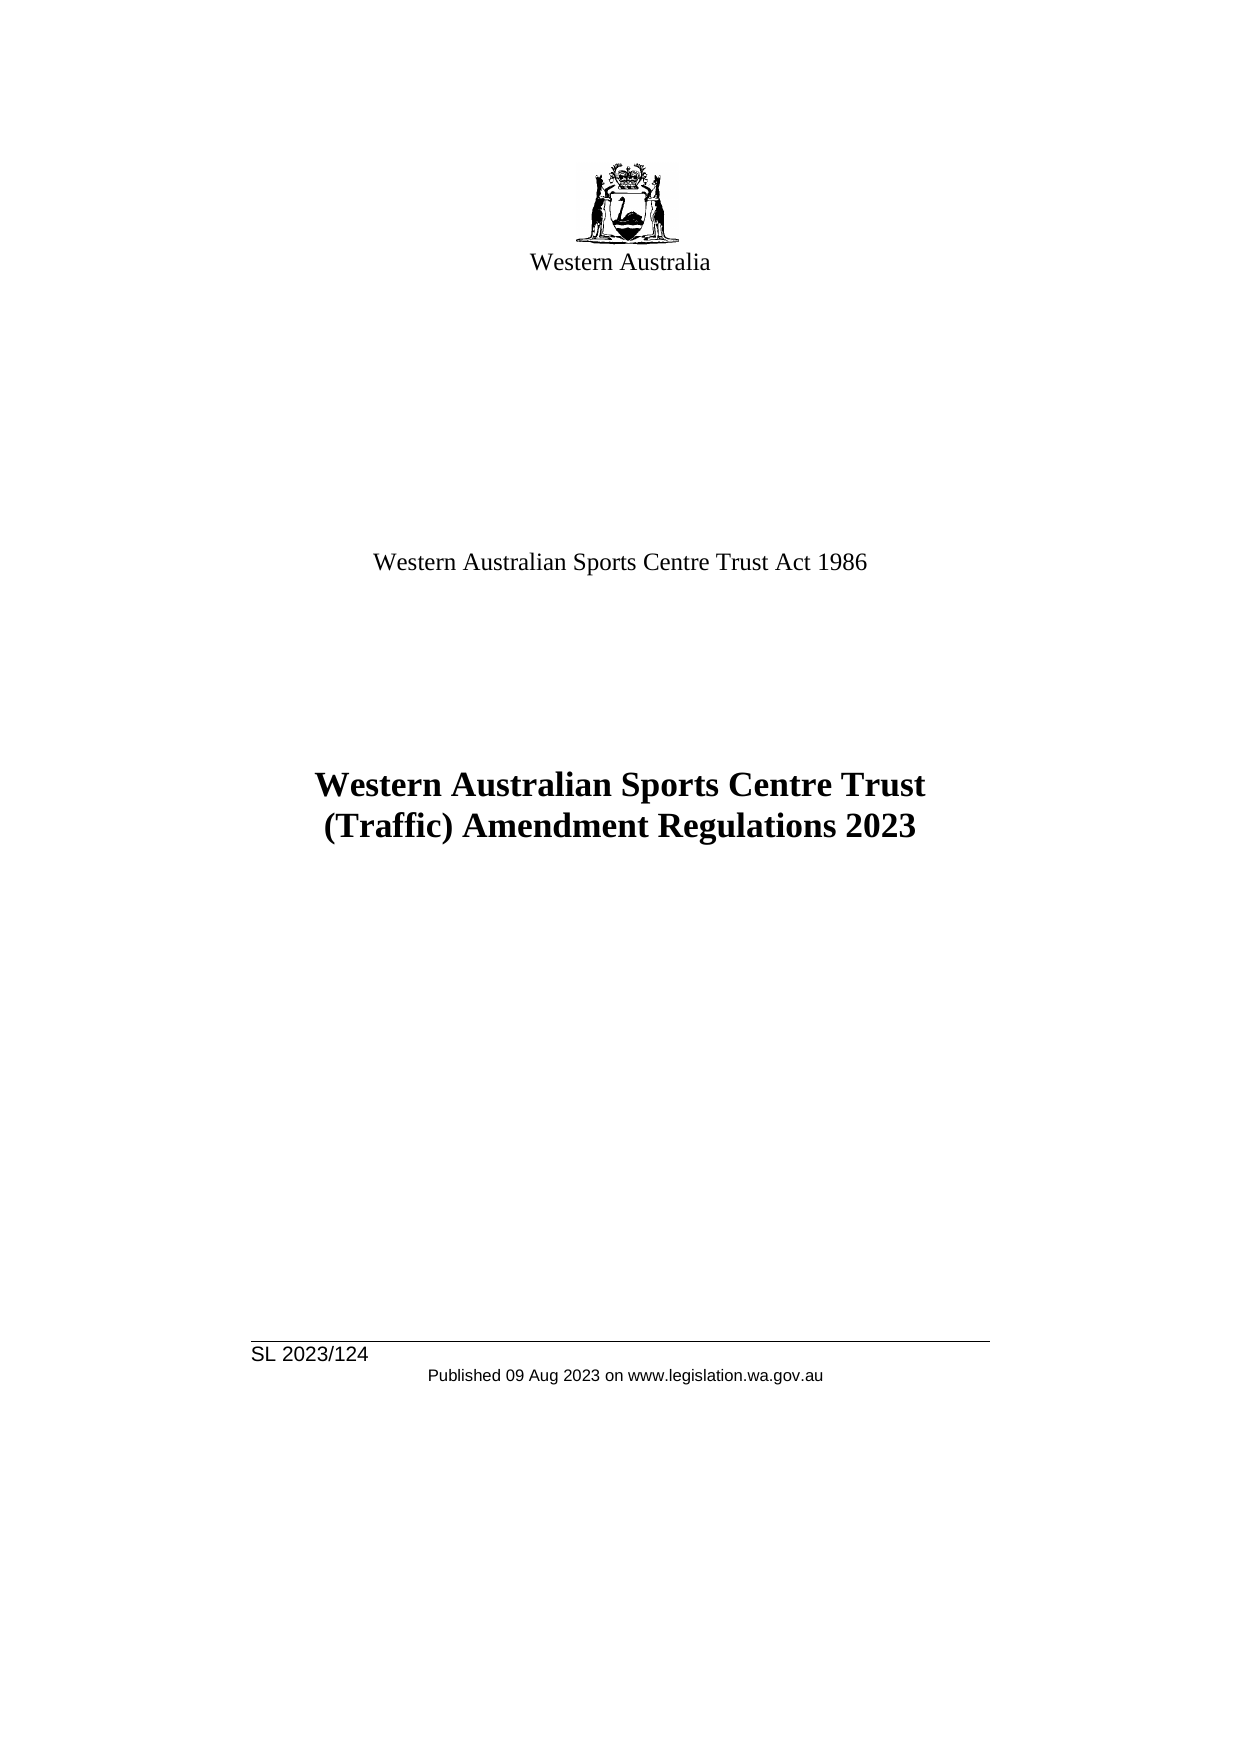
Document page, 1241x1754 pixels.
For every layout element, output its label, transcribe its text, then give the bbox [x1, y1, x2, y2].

text Western Australia [251, 247, 990, 276]
text Western Australian Sports Centre Trust (Traffic) Amendment Regulations 2023 [251, 763, 990, 845]
text Western Australian Sports Centre Trust Act 1986 [251, 547, 990, 576]
picture [575, 162, 679, 246]
